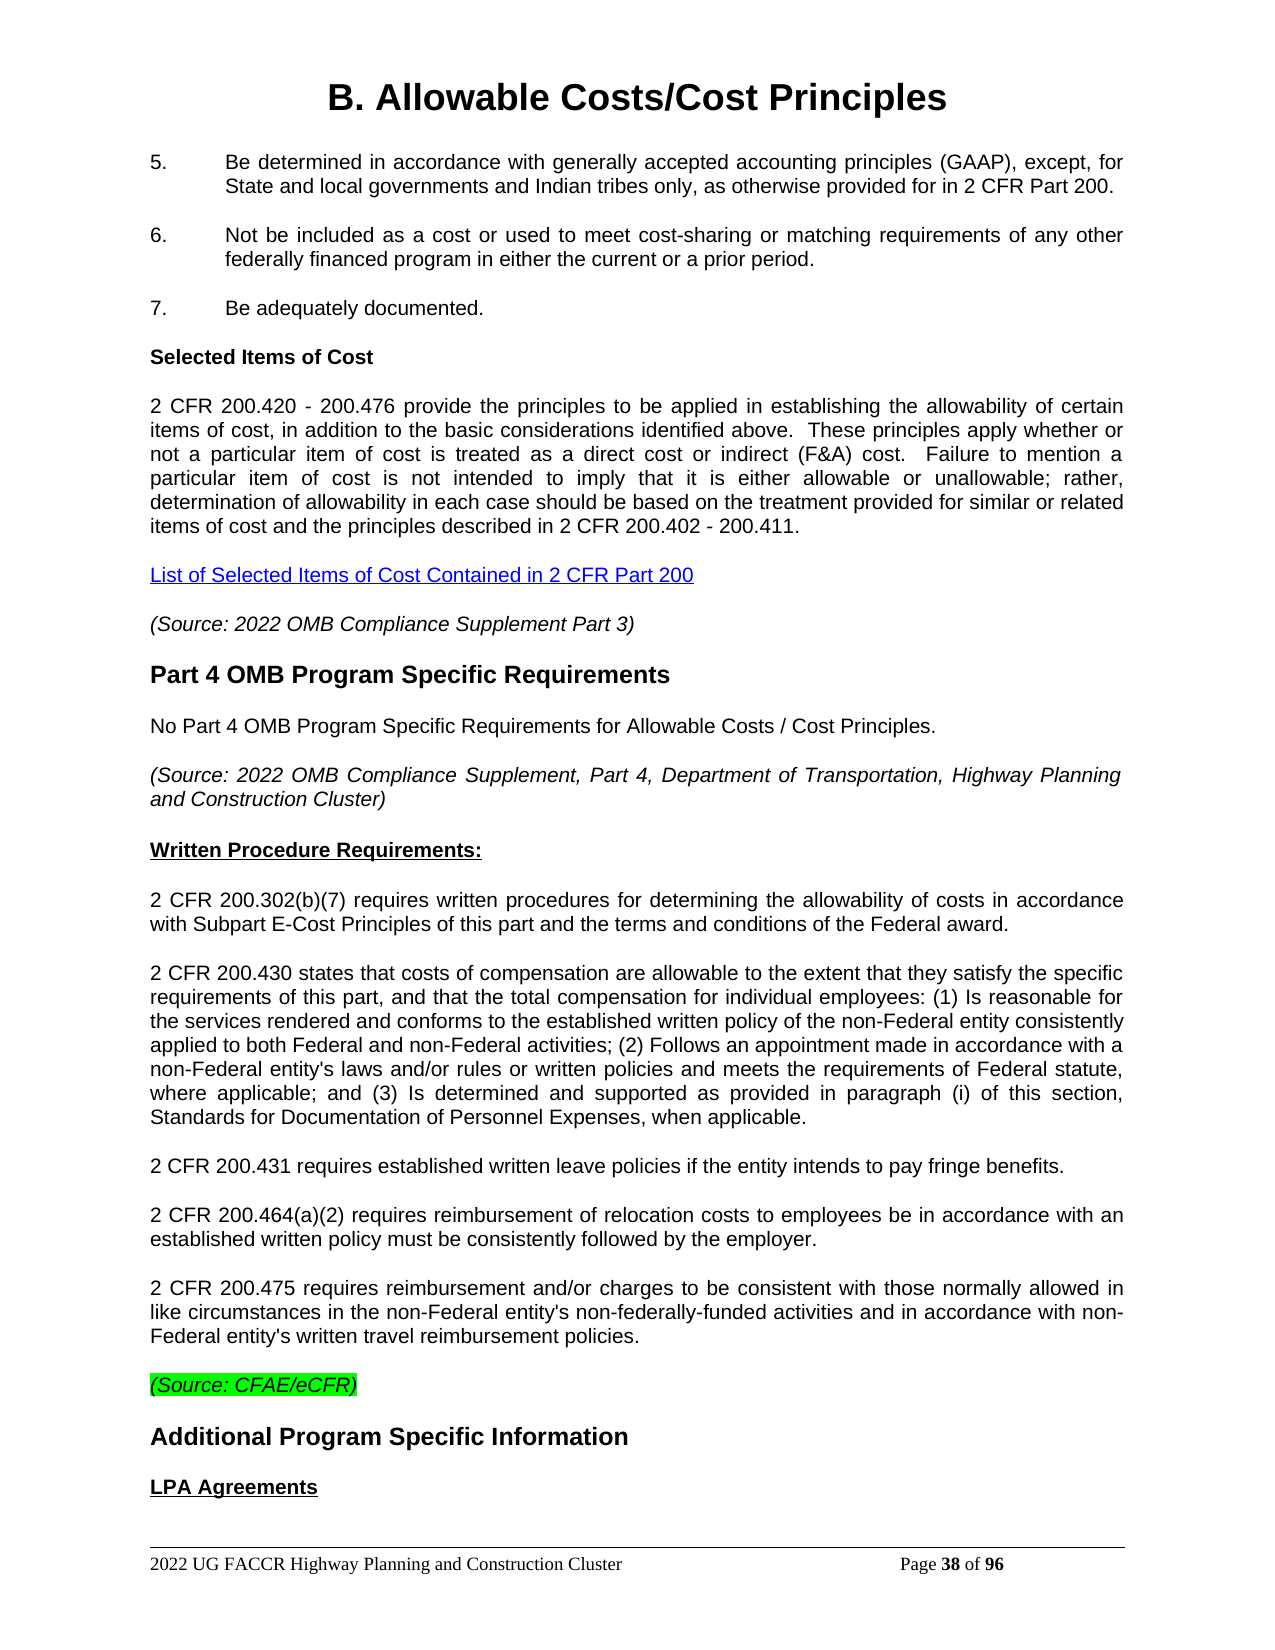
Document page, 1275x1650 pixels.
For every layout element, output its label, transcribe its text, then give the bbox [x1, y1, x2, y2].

text 2 CFR 200.430 states that costs of compensation are allowable to the extent that they satisfy the specific requirements of this part, and that the total compensation for individual employees: (1) Is reasonable for the services rendered and conforms to the established written policy of the non-Federal entity consistently applied to both Federal and non-Federal activities; (2) Follows an appointment made in accordance with a non-Federal entity's laws and/or rules or written policies and meets the requirements of Federal statute, where applicable; and (3) Is determined and supported as provided in paragraph (i) of this section, Standards for Documentation of Personnel Expenses, when applicable. [150, 961, 1125, 1129]
text Selected Items of Cost [150, 345, 1125, 369]
text 5. Be determined in accordance with generally accepted accounting principles (GAAP), except, for State and local governments and Indian tribes only, as otherwise provided for in 2 CFR Part 200. [150, 150, 1125, 198]
text No Part 4 OMB Program Specific Requirements for Allowable Costs / Cost Principles. [150, 714, 1125, 738]
text Part 4 OMB Program Specific Requirements [150, 660, 1125, 689]
subtitle Additional Program Specific Information [150, 1421, 1125, 1450]
text 6. Not be included as a cost or used to meet cost-sharing or matching requirements of any other federally financed program in either the current or a prior period. [150, 223, 1125, 271]
text Written Procedure Requirements: [150, 838, 1125, 862]
text (Source: 2022 OMB Compliance Supplement Part 3) [150, 611, 1125, 635]
text LPA Agreements [150, 1475, 1125, 1499]
text (Source: CFAE/eCFR) [150, 1372, 1125, 1396]
text 2 CFR 200.420 - 200.476 provide the principles to be applied in establishing the allowability of certain items of cost, in addition to the basic considerations identified above. These principles apply whether or not a particular item of cost is treated as a direct cost or indirect (F&A) cost. Failure to mention a particular item of cost is not intended to imply that it is either allowable or unallowable; rather, determination of allowability in each case should be based on the treatment provided for similar or related items of cost and the principles described in 2 CFR 200.402 - 200.411. [150, 394, 1125, 537]
text 2 CFR 200.464(a)(2) requires reimbursement of relocation costs to employees be in accordance with an established written policy must be consistently followed by the employer. [150, 1203, 1125, 1251]
text 2 CFR 200.431 requires established written leave policies if the entity intends to pay fringe benefits. [150, 1154, 1125, 1178]
text 2 CFR 200.302(b)(7) requires written procedures for determining the allowability of costs in accordance with Subpart E-Cost Principles of this part and the terms and conditions of the Federal award. [150, 888, 1125, 936]
text 2 CFR 200.475 requires reimbursement and/or charges to be consistent with those normally allowed in like circumstances in the non-Federal entity's non-federally-funded activities and in accordance with non-Federal entity's written travel reimbursement policies. [150, 1276, 1125, 1347]
text (Source: 2022 OMB Compliance Supplement, Part 4, Department of Transportation, Highway Planning and Construction Cluster) [150, 763, 1125, 811]
text List of Selected Items of Cost Contained in 2 CFR Part 200 [150, 562, 1125, 586]
text 7. Be adequately documented. [150, 296, 1125, 320]
